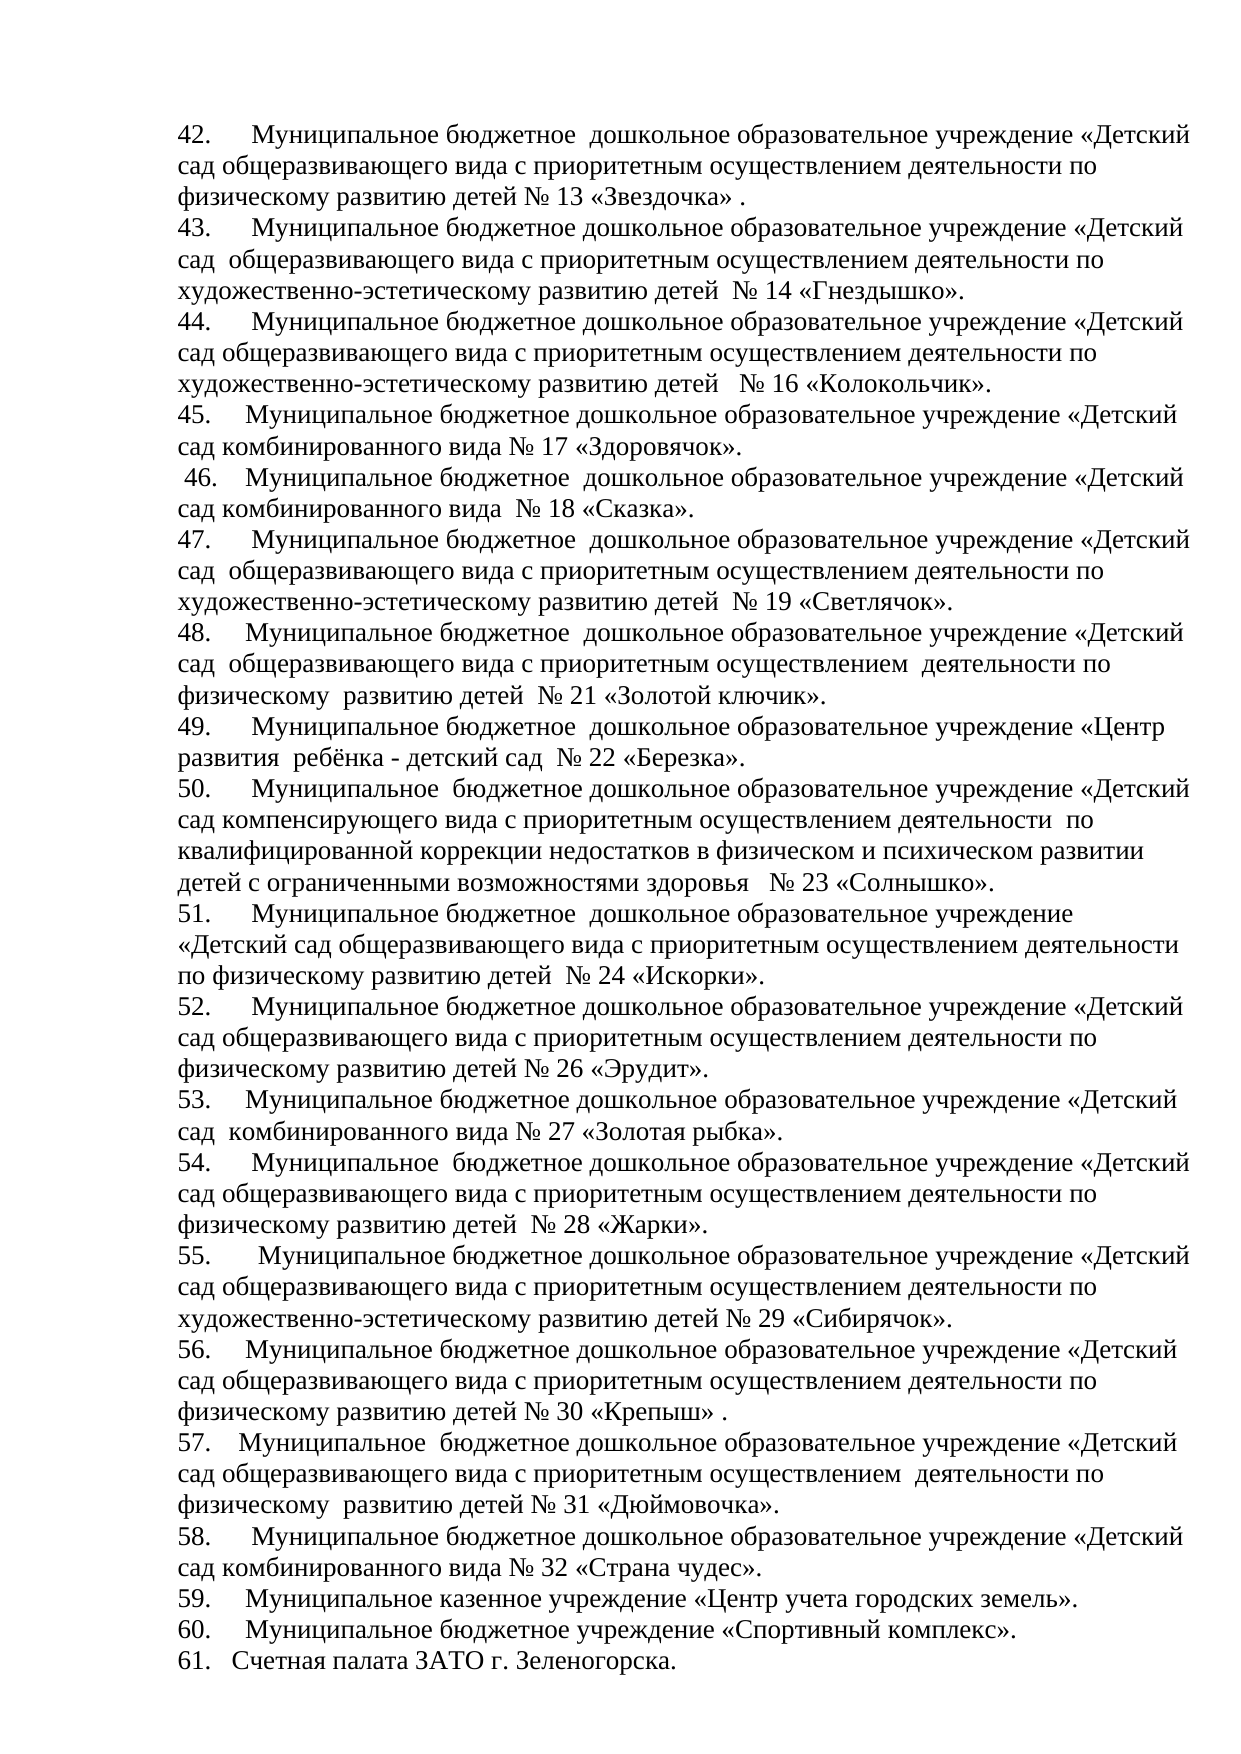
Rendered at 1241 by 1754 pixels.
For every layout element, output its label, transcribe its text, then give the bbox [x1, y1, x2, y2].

text 48. Муниципальное бюджетное дошкольное образовательное учреждение «Детский сад общеразвивающего вида с приоритетным осуществлением деятельности по физическому развитию детей № 21 «Золотой ключик». [177, 616, 1196, 710]
text 52. Муниципальное бюджетное дошкольное образовательное учреждение «Детский сад общеразвивающего вида с приоритетным осуществлением деятельности по физическому развитию детей № 26 «Эрудит». [177, 990, 1196, 1084]
text 47. Муниципальное бюджетное дошкольное образовательное учреждение «Детский сад общеразвивающего вида с приоритетным осуществлением деятельности по художественно-эстетическому развитию детей № 19 «Светлячок». [177, 523, 1196, 616]
text 60. Муниципальное бюджетное учреждение «Спортивный комплекс». [177, 1613, 1196, 1644]
text 51. Муниципальное бюджетное дошкольное образовательное учреждение «Детский сад общеразвивающего вида с приоритетным осуществлением деятельности по физическому развитию детей № 24 «Искорки». [177, 897, 1196, 990]
text 57. Муниципальное бюджетное дошкольное образовательное учреждение «Детский сад общеразвивающего вида с приоритетным осуществлением деятельности по физическому развитию детей № 31 «Дюймовочка». [177, 1426, 1196, 1520]
text 55. Муниципальное бюджетное дошкольное образовательное учреждение «Детский сад общеразвивающего вида с приоритетным осуществлением деятельности по художественно-эстетическому развитию детей № 29 «Сибирячок». [177, 1239, 1196, 1333]
text 59. Муниципальное казенное учреждение «Центр учета городских земель». [177, 1582, 1196, 1613]
text 54. Муниципальное бюджетное дошкольное образовательное учреждение «Детский сад общеразвивающего вида с приоритетным осуществлением деятельности по физическому развитию детей № 28 «Жарки». [177, 1146, 1196, 1239]
text 50. Муниципальное бюджетное дошкольное образовательное учреждение «Детский сад компенсирующего вида с приоритетным осуществлением деятельности по квалифицированной коррекции недостатков в физическом и психическом развитии детей с ограниченными возможностями здоровья № 23 «Солнышко». [177, 772, 1196, 897]
text 44. Муниципальное бюджетное дошкольное образовательное учреждение «Детский сад общеразвивающего вида с приоритетным осуществлением деятельности по художественно-эстетическому развитию детей № 16 «Колокольчик». [177, 305, 1196, 398]
text 43. Муниципальное бюджетное дошкольное образовательное учреждение «Детский сад общеразвивающего вида с приоритетным осуществлением деятельности по художественно-эстетическому развитию детей № 14 «Гнездышко». [177, 212, 1196, 305]
text 49. Муниципальное бюджетное дошкольное образовательное учреждение «Центр развития ребёнка - детский сад № 22 «Березка». [177, 710, 1196, 772]
text 42. Муниципальное бюджетное дошкольное образовательное учреждение «Детский сад общеразвивающего вида с приоритетным осуществлением деятельности по физическому развитию детей № 13 «Звездочка» . [177, 118, 1196, 212]
text 46. Муниципальное бюджетное дошкольное образовательное учреждение «Детский сад комбинированного вида № 18 «Сказка». [177, 461, 1196, 523]
text 58. Муниципальное бюджетное дошкольное образовательное учреждение «Детский сад комбинированного вида № 32 «Страна чудес». [177, 1520, 1196, 1582]
text 56. Муниципальное бюджетное дошкольное образовательное учреждение «Детский сад общеразвивающего вида с приоритетным осуществлением деятельности по физическому развитию детей № 30 «Крепыш» . [177, 1333, 1196, 1426]
text 53. Муниципальное бюджетное дошкольное образовательное учреждение «Детский сад комбинированного вида № 27 «Золотая рыбка». [177, 1084, 1196, 1146]
text 45. Муниципальное бюджетное дошкольное образовательное учреждение «Детский сад комбинированного вида № 17 «Здоровячок». [177, 398, 1196, 461]
text 61. Счетная палата ЗАТО г. Зеленогорска. [177, 1644, 1196, 1675]
